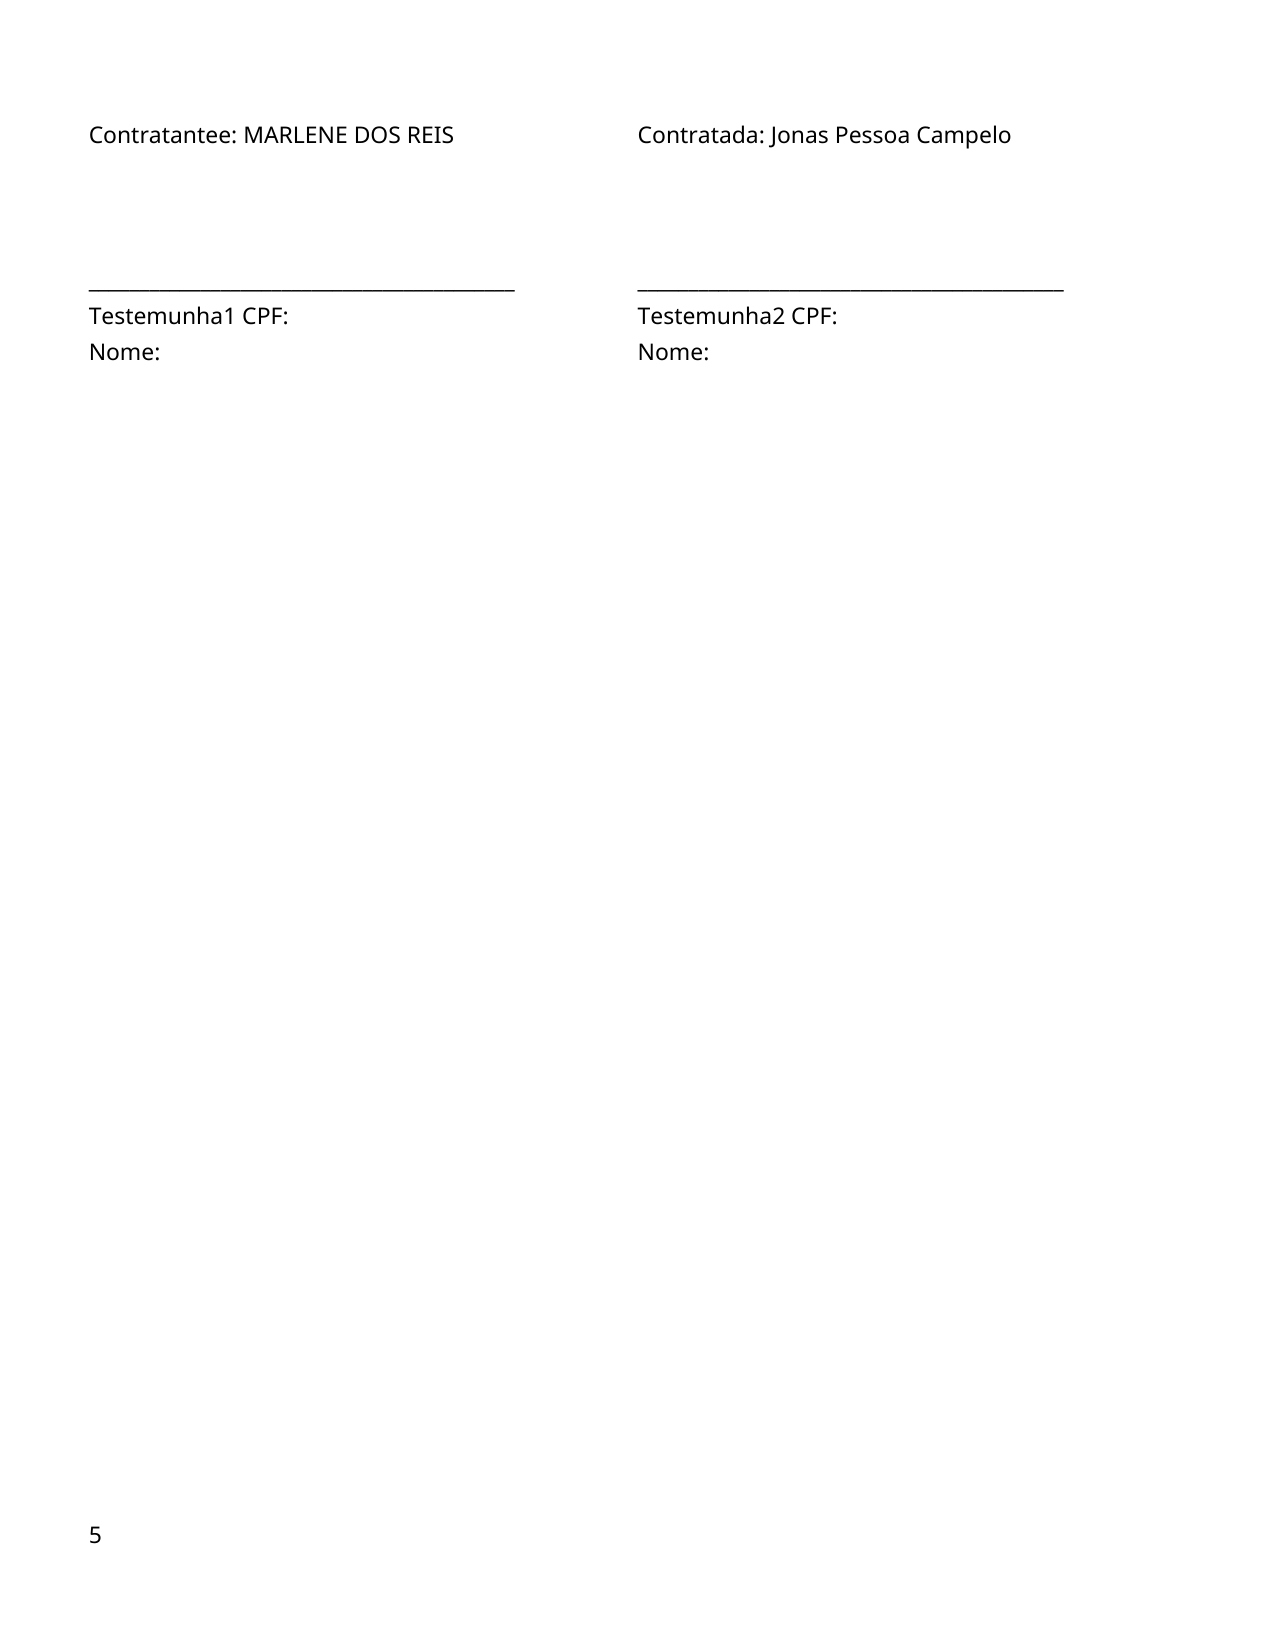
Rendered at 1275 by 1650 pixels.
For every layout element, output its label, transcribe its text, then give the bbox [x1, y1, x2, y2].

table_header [626, 119, 1175, 155]
table_header __________________________________________ Testemunha1 CPF: Nome: [77, 192, 626, 372]
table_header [77, 119, 626, 155]
table_header __________________________________________ Testemunha2 CPF: Nome: [626, 192, 1175, 372]
